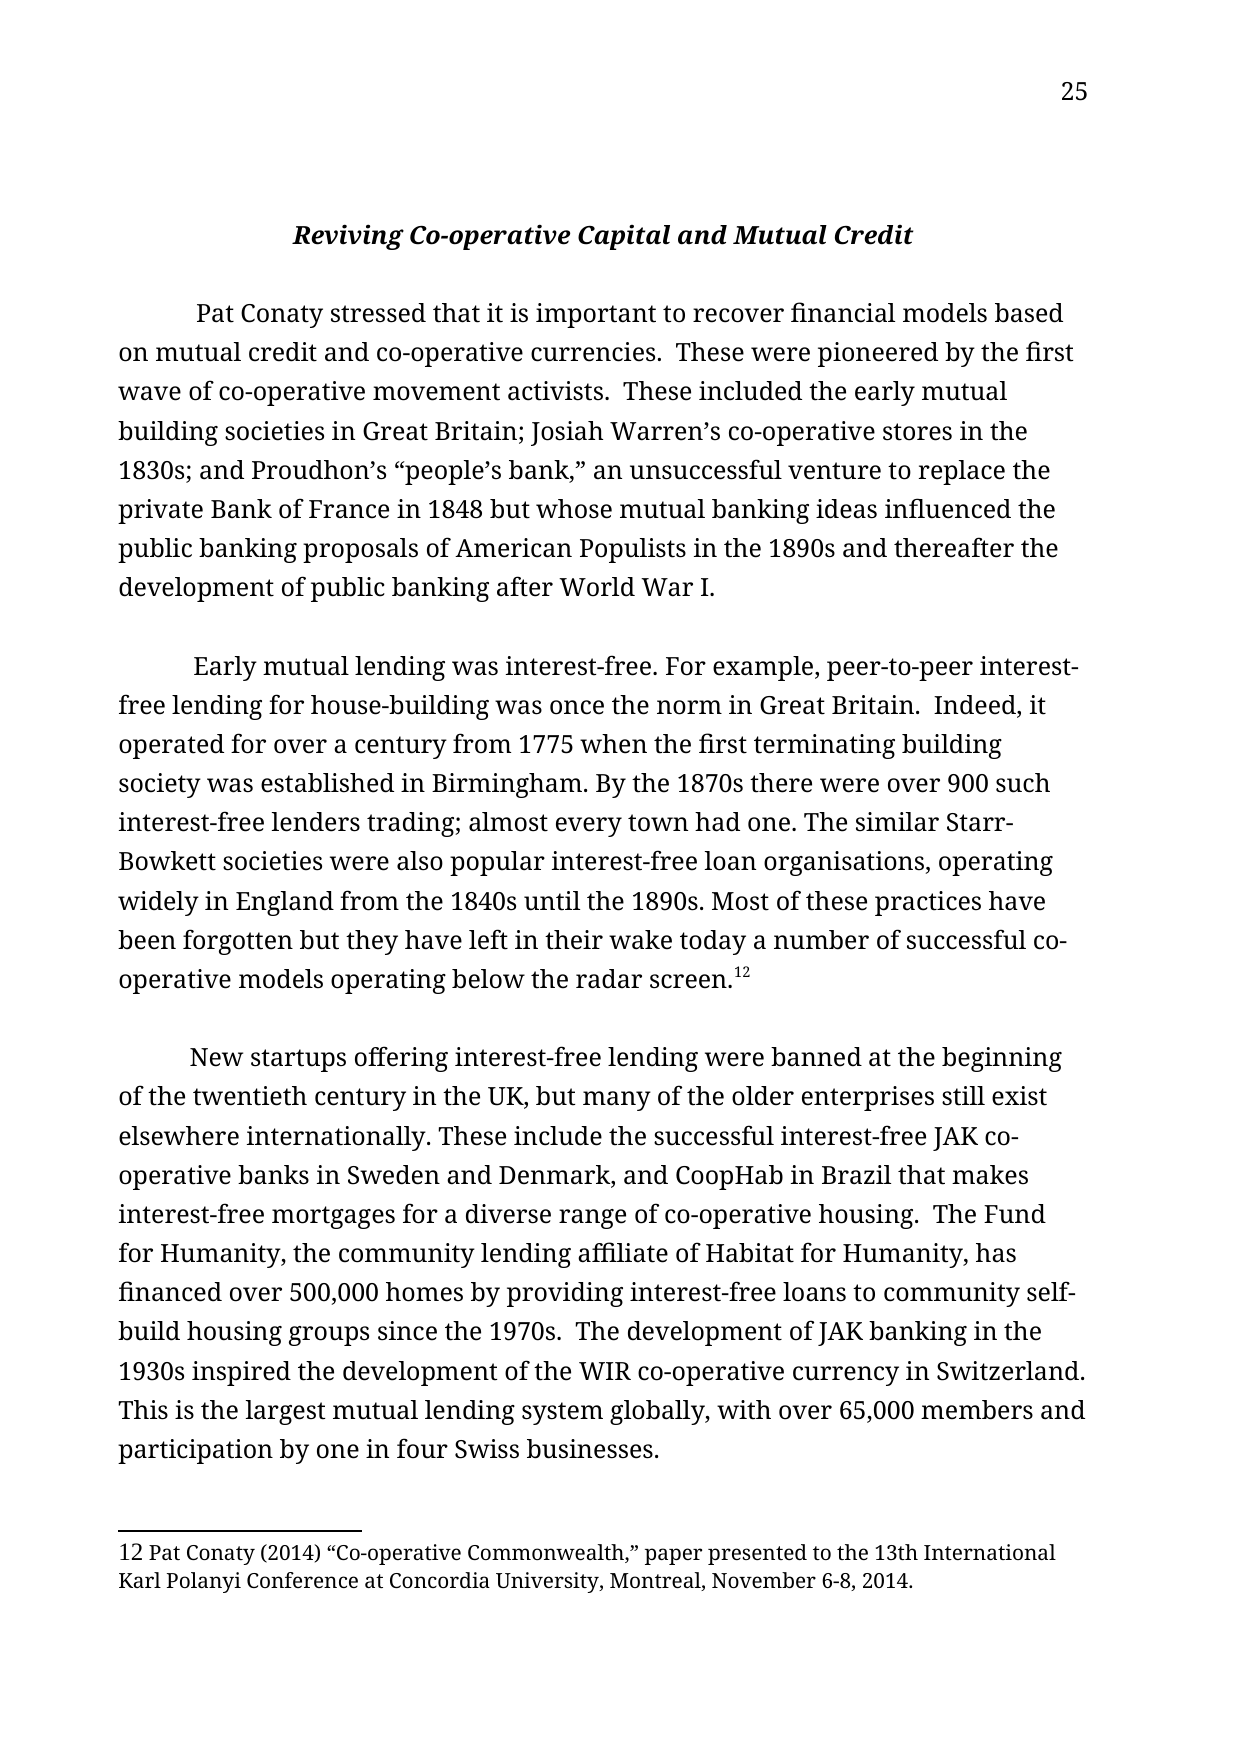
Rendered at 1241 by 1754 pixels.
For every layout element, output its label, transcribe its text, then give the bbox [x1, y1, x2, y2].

text New startups offering interest-free lending were banned at the beginning of the twentieth century in the UK, but many of the older enterprises still exist elsewhere internationally. These include the successful interest-free JAK co-operative banks in Sweden and Denmark, and CoopHab in Brazil that makes interest-free mortgages for a diverse range of co-operative housing. The Fund for Humanity, the community lending affiliate of Habitat for Humanity, has financed over 500,000 homes by providing interest-free loans to community self-build housing groups since the 1970s. The development of JAK banking in the 1930s inspired the development of the WIR co-operative currency in Switzerland. This is the largest mutual lending system globally, with over 65,000 members and participation by one in four Swiss businesses. [118, 1040, 1088, 1466]
text Early mutual lending was interest-free. For example, peer-to-peer interest-free lending for house-building was once the norm in Great Britain. Indeed, it operated for over a century from 1775 when the first terminating building society was established in Birmingham. By the 1870s there were over 900 such interest-free lenders trading; almost every town had one. The similar Starr-Bowkett societies were also popular interest-free loan organisations, operating widely in England from the 1840s until the 1890s. Most of these practices have been forgotten but they have left in their wake today a number of successful co-operative models operating below the radar screen. [118, 648, 1088, 996]
text Reviving Co-operative Capital and Mutual Credit [118, 217, 1088, 251]
text Pat Conaty stressed that it is important to recover financial models based on mutual credit and co-operative currencies. These were pioneered by the first wave of co-operative movement activists. These included the early mutual building societies in Great Britain; Josiah Warren’s co-operative stores in the 1830s; and Proudhon’s “people’s bank,” an unsuccessful venture to replace the private Bank of France in 1848 but whose mutual banking ideas influenced the public banking proposals of American Populists in the 1890s and thereafter the development of public banking after World War I. [118, 296, 1088, 604]
